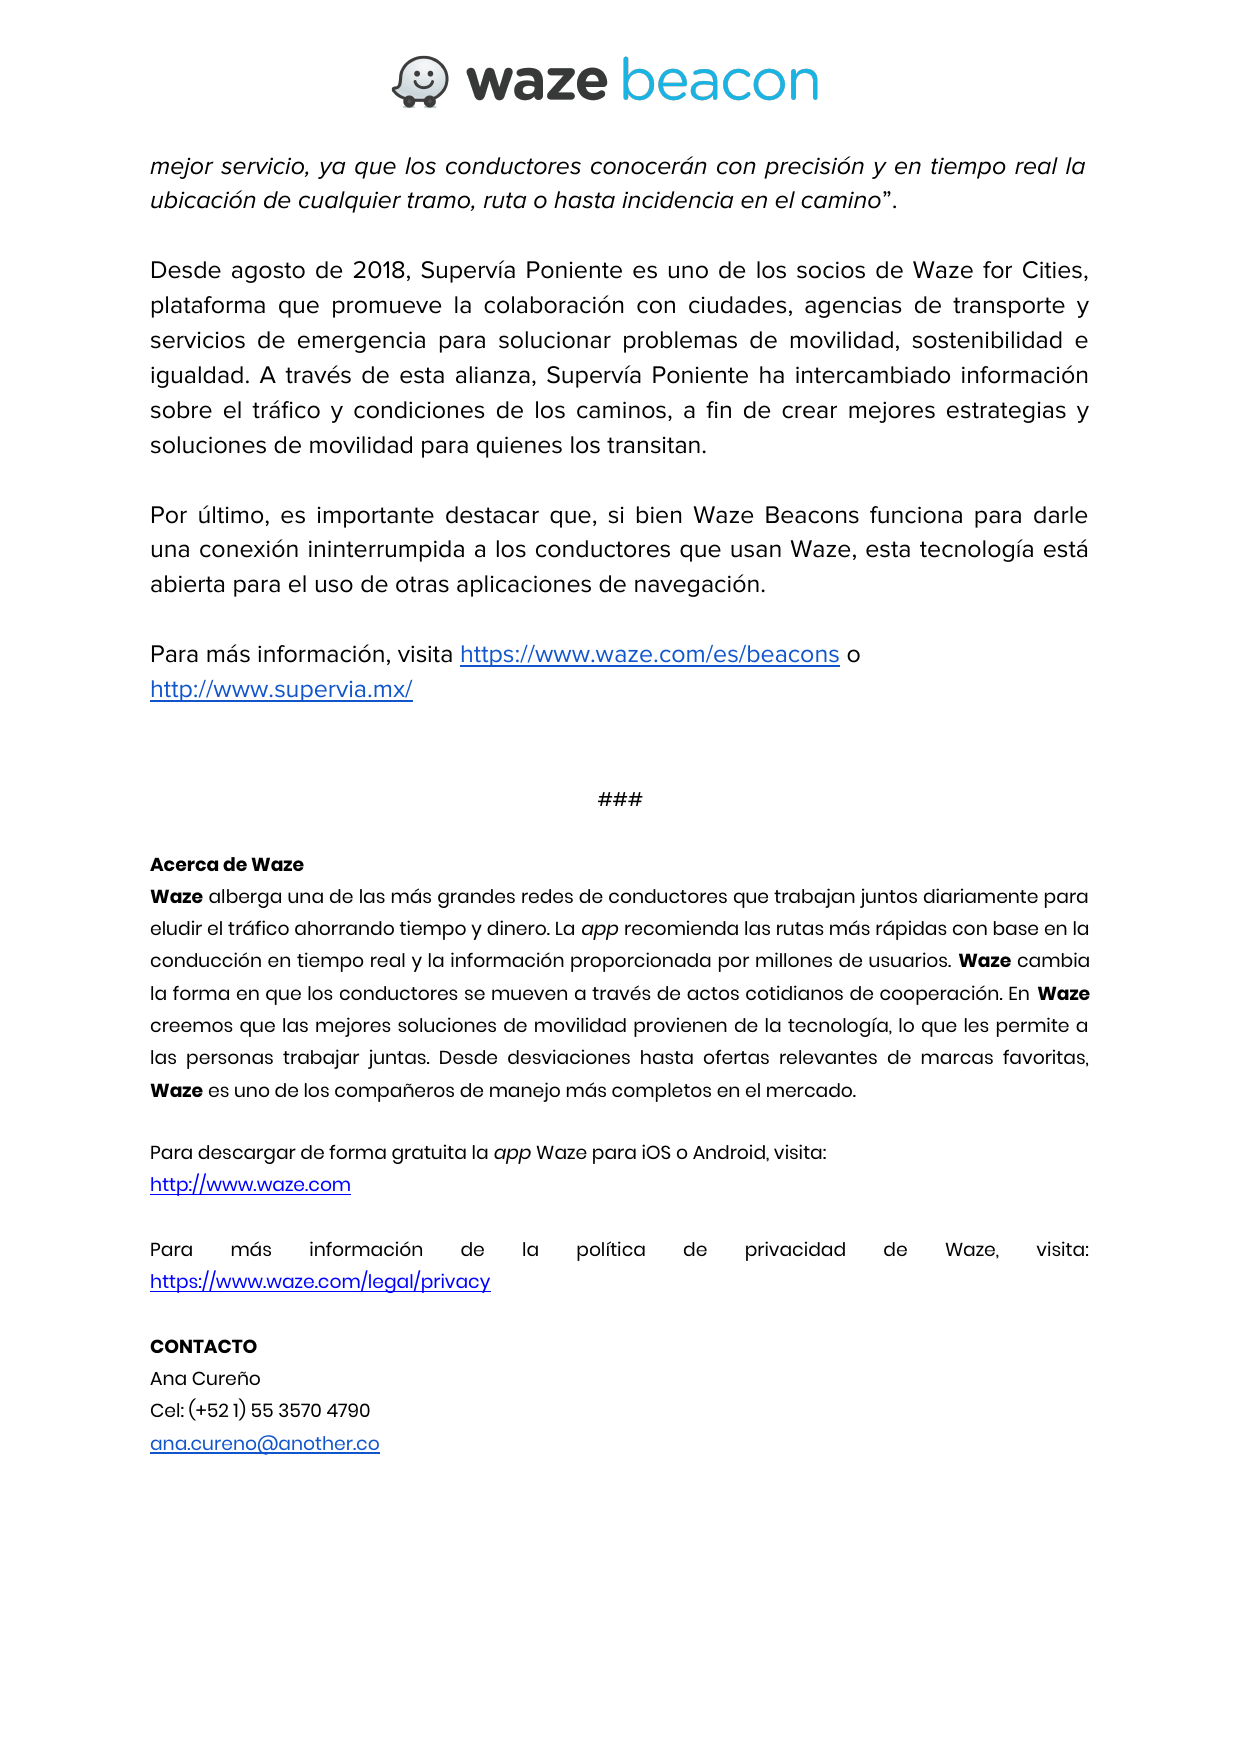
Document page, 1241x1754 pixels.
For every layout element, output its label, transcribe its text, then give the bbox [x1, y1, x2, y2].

text ana.cureno@another.co [150, 1428, 1090, 1457]
text http://www.waze.com [150, 1170, 1090, 1198]
text Cel: (+52 1) 55 3570 4790 [150, 1396, 1090, 1424]
text Para más información de la política de privacidad de Waze, visita: https://www.waze.com/legal/privacy [150, 1235, 1090, 1295]
text Desde agosto de 2018, Supervía Poniente es uno de los socios de Waze for Cities, plataforma que promueve la colaboración con ciudades, agencias de transporte y servicios de emergencia para solucionar problemas de movilidad, sostenibilidad e igualdad. A través de esta alianza, Supervía Poniente ha intercambiado información sobre el tráfico y condiciones de los caminos, a fin de crear mejores estrategias y soluciones de movilidad para quienes los transitan. [150, 256, 1090, 461]
text Waze alberga una de las más grandes redes de conductores que trabajan juntos diariamente para eludir el tráfico ahorrando tiempo y dinero. La app recomienda las rutas más rápidas con base en la conducción en tiempo real y la información proporcionada por millones de usuarios. Waze cambia la forma en que los conductores se mueven a través de actos cotidianos de cooperación. En Waze creemos que las mejores soluciones de movilidad provienen de la tecnología, lo que les permite a las personas trabajar juntas. Desde desviaciones hasta ofertas relevantes de marcas favoritas, Waze es uno de los compañeros de manejo más completos en el mercado. [150, 882, 1090, 1103]
text Ana Cureño [150, 1364, 1090, 1392]
text ### [150, 785, 1090, 813]
text Para más información, visita https://www.waze.com/es/beacons o http://www.supervia.mx/ [150, 639, 1090, 705]
text CONTACTO [150, 1332, 1090, 1360]
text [150, 151, 1090, 216]
picture [373, 11, 832, 121]
text Acerca de Waze [150, 849, 1090, 877]
text Para descargar de forma gratuita la app Waze para iOS o Android, visita: [150, 1138, 1090, 1166]
text Por último, es importante destacar que, si bien Waze Beacons funciona para darle una conexión ininterrumpida a los conductores que usan Waze, esta tecnología está abierta para el uso de otras aplicaciones de navegación. [150, 500, 1090, 600]
